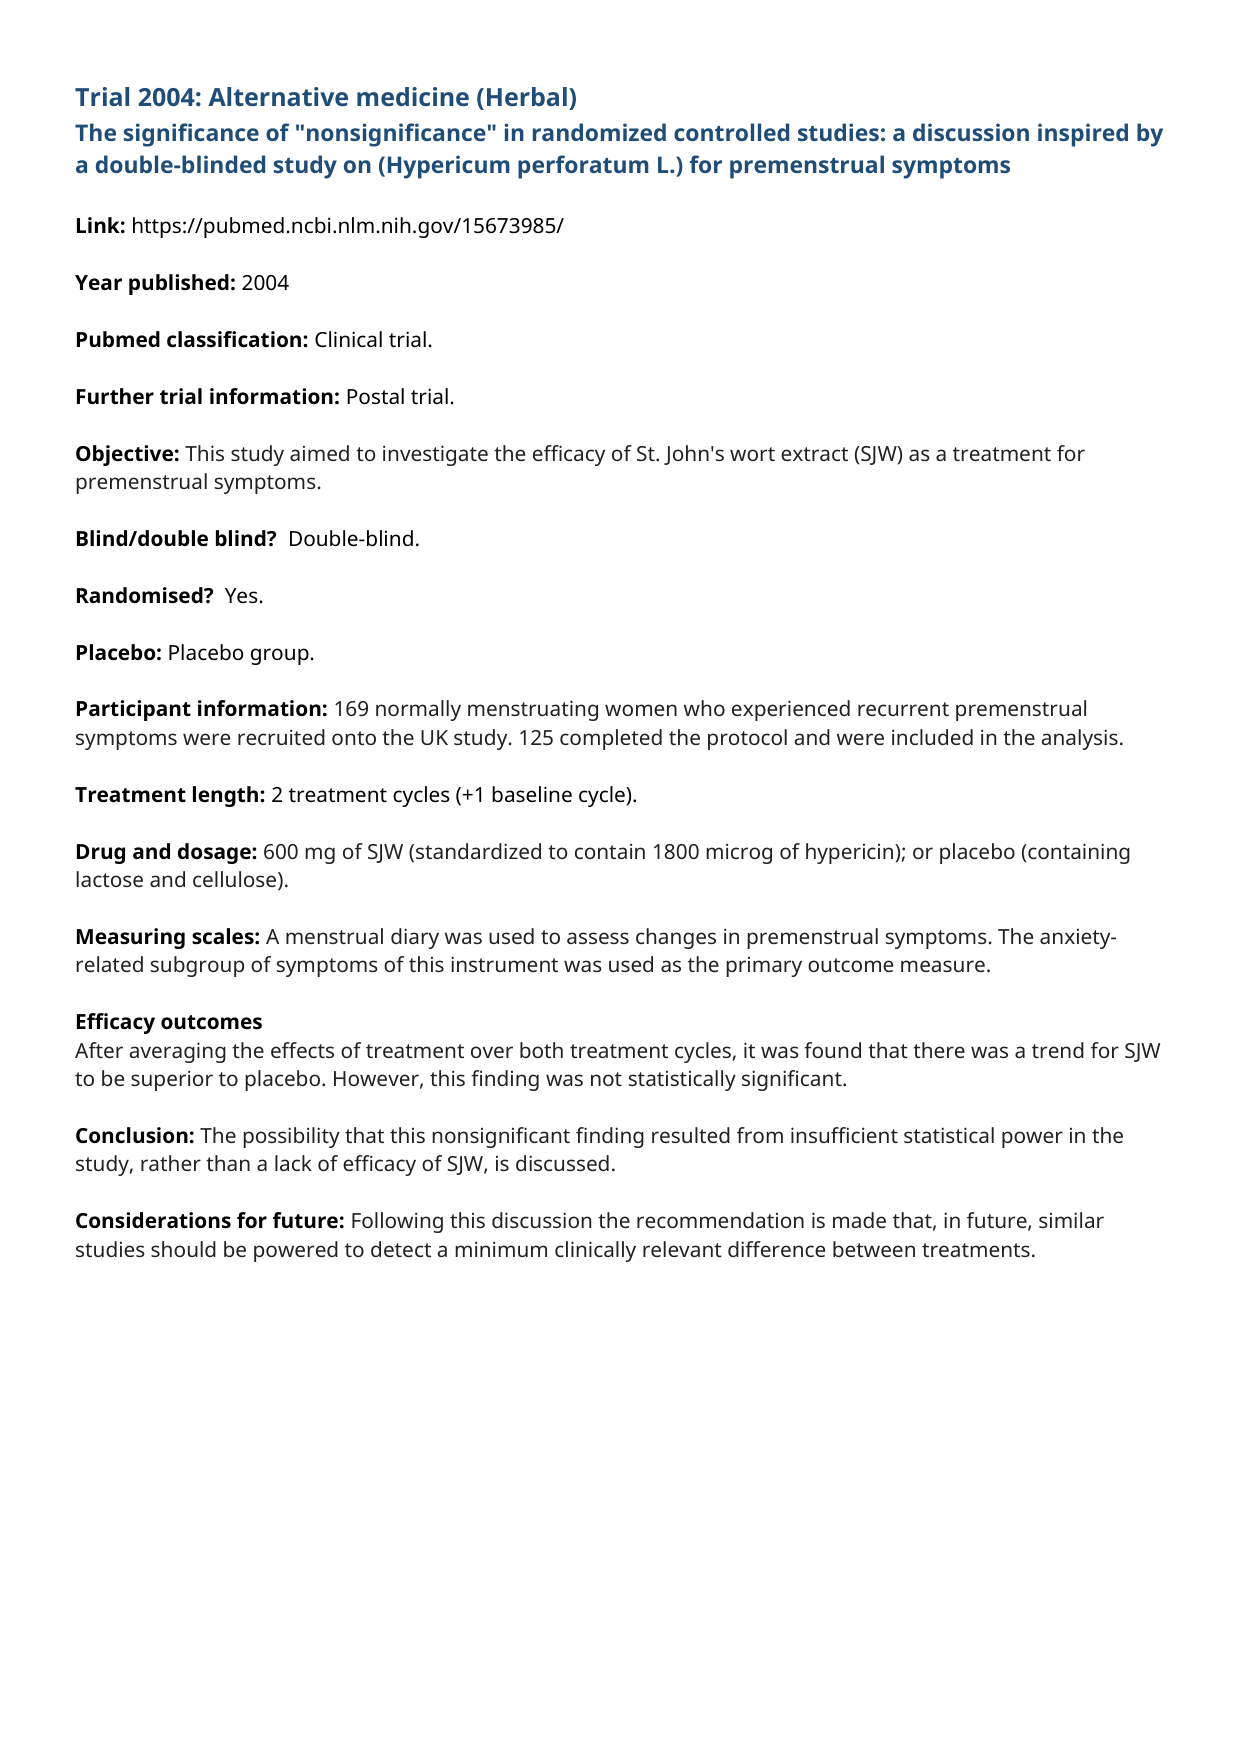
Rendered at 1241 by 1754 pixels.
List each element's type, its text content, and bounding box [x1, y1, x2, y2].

text Drug and dosage: 600 mg of SJW (standardized to contain 1800 microg of hypericin); or placebo (containing lactose and cellulose). [75, 837, 1165, 894]
text Blind/double blind? Double-blind. [75, 524, 1165, 552]
subtitle Trial 2004: Alternative medicine (Herbal) [75, 79, 1165, 113]
text Pubmed classification: Clinical trial. [75, 325, 1165, 353]
text Further trial information: Postal trial. [75, 382, 1165, 410]
text Treatment length: 2 treatment cycles (+1 baseline cycle). [75, 780, 1165, 808]
text Efficacy outcomes [75, 1007, 1165, 1036]
text Randomised? Yes. [75, 581, 1165, 609]
text Conclusion: The possibility that this nonsignificant finding resulted from insufficient statistical power in the study, rather than a lack of efficacy of SJW, is discussed. [75, 1121, 1165, 1178]
subtitle The significance of "nonsignificance" in randomized controlled studies: a discussion inspired by a double-blinded study on (Hypericum perforatum L.) for premenstrual symptoms [75, 117, 1165, 180]
text Placebo: Placebo group. [75, 638, 1165, 666]
text Link: https://pubmed.ncbi.nlm.nih.gov/15673985/ [75, 211, 1165, 239]
text Participant information: 169 normally menstruating women who experienced recurrent premenstrual symptoms were recruited onto the UK study. 125 completed the protocol and were included in the analysis. [75, 694, 1165, 751]
text Considerations for future: Following this discussion the recommendation is made that, in future, similar studies should be powered to detect a minimum clinically relevant difference between treatments. [75, 1206, 1165, 1263]
text Measuring scales: A menstrual diary was used to assess changes in premenstrual symptoms. The anxiety-related subgroup of symptoms of this instrument was used as the primary outcome measure. [75, 922, 1165, 979]
text Objective: This study aimed to investigate the efficacy of St. John's wort extract (SJW) as a treatment for premenstrual symptoms. [75, 439, 1165, 496]
text After averaging the effects of treatment over both treatment cycles, it was found that there was a trend for SJW to be superior to placebo. However, this finding was not statistically significant. [75, 1036, 1165, 1093]
text Year published: 2004 [75, 268, 1165, 296]
